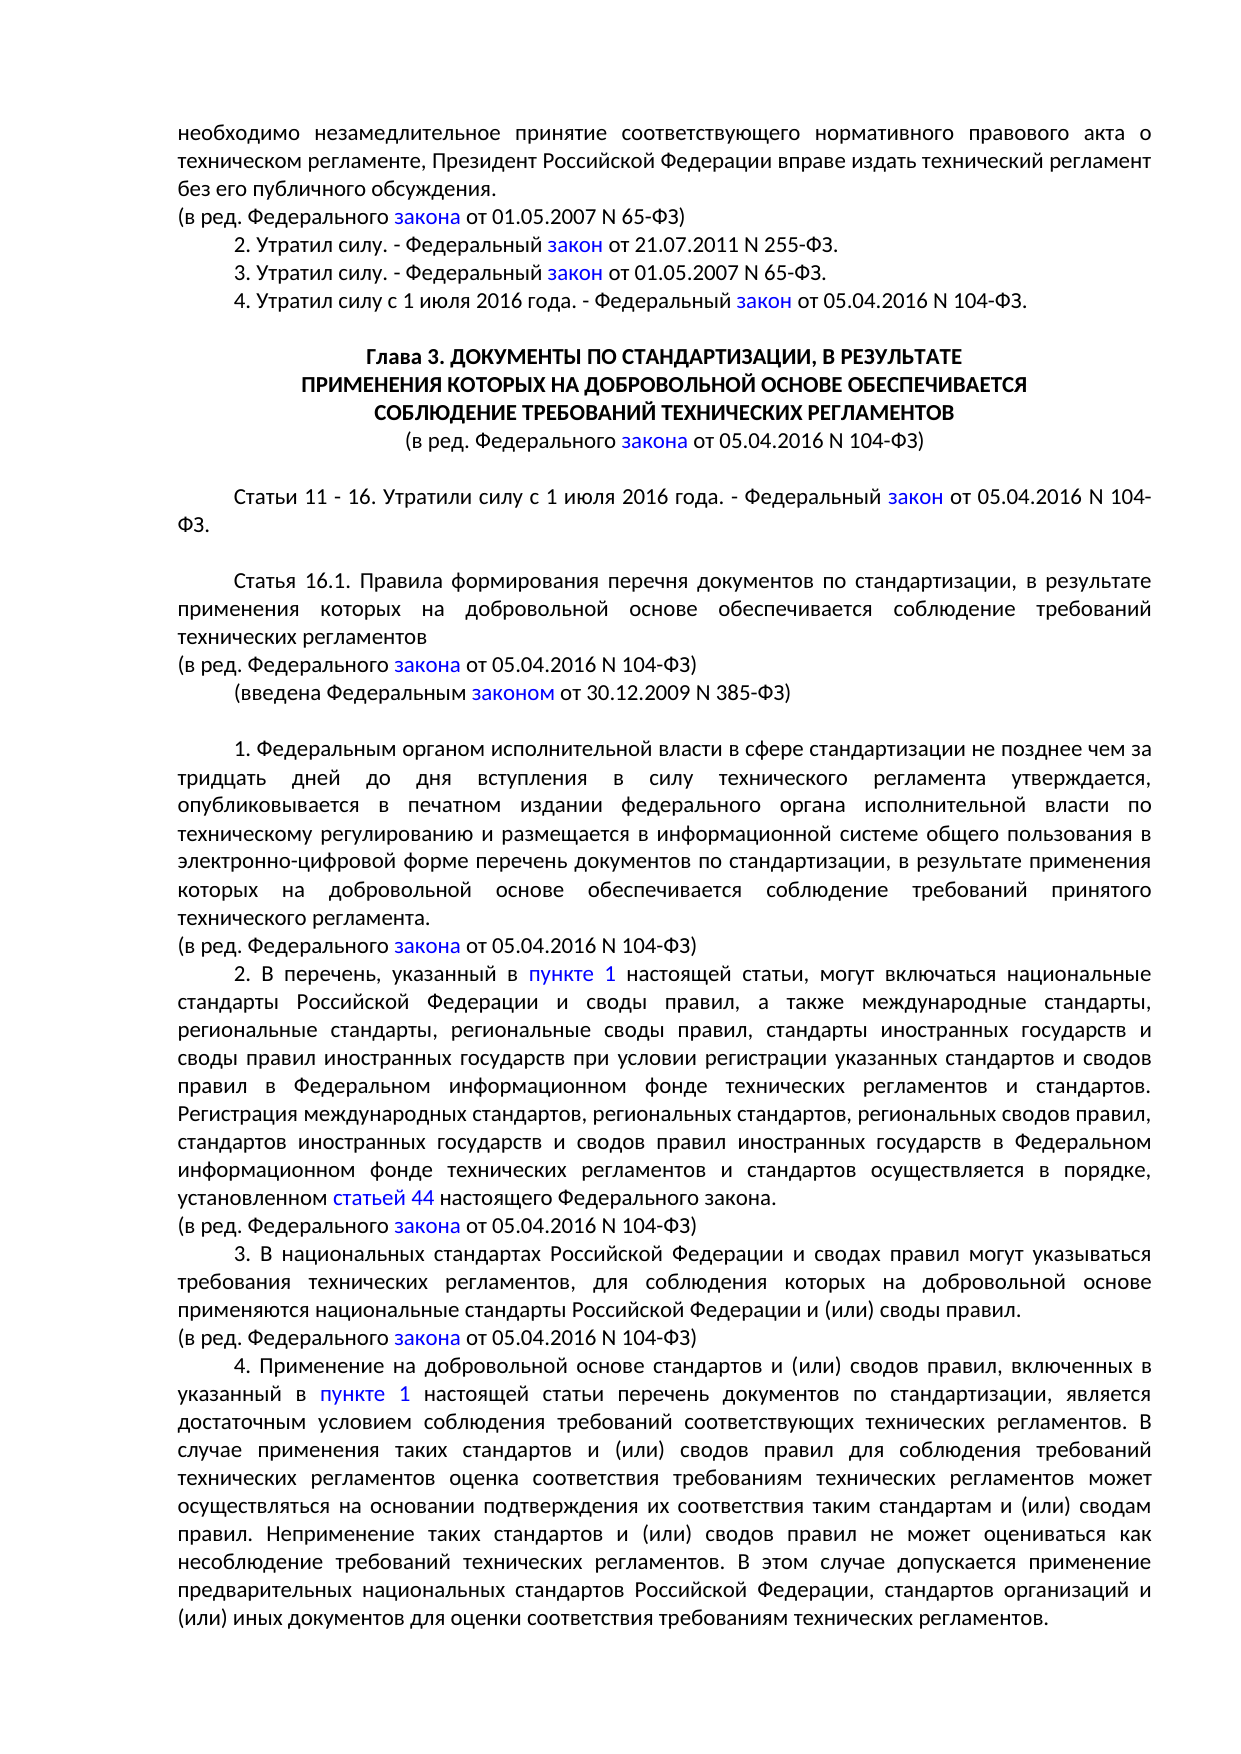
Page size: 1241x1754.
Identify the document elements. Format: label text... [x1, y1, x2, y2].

text Статьи 11 - 16. Утратили силу с 1 июля 2016 года. - Федеральный закон от 05.04.2016 N 104-ФЗ. [177, 482, 1152, 538]
text 4. Утратил силу с 1 июля 2016 года. - Федеральный закон от 05.04.2016 N 104-ФЗ. [177, 286, 1152, 314]
text (в ред. Федерального закона от 05.04.2016 N 104-ФЗ) [177, 1323, 1152, 1351]
title ПРИМЕНЕНИЯ КОТОРЫХ НА ДОБРОВОЛЬНОЙ ОСНОВЕ ОБЕСПЕЧИВАЕТСЯ [177, 370, 1152, 398]
text 3. В национальных стандартах Российской Федерации и сводах правил могут указываться требования технических регламентов, для соблюдения которых на добровольной основе применяются национальные стандарты Российской Федерации и (или) своды правил. [177, 1239, 1152, 1323]
text (в ред. Федерального закона от 05.04.2016 N 104-ФЗ) [177, 1211, 1152, 1239]
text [177, 118, 1152, 202]
text 1. Федеральным органом исполнительной власти в сфере стандартизации не позднее чем за тридцать дней до дня вступления в силу технического регламента утверждается, опубликовывается в печатном издании федерального органа исполнительной власти по техническому регулированию и размещается в информационной системе общего пользования в электронно-цифровой форме перечень документов по стандартизации, в результате применения которых на добровольной основе обеспечивается соблюдение требований принятого технического регламента. [177, 734, 1152, 931]
text (введена Федеральным законом от 30.12.2009 N 385-ФЗ) [177, 678, 1152, 707]
text (в ред. Федерального закона от 01.05.2007 N 65-ФЗ) [177, 202, 1152, 230]
text 3. Утратил силу. - Федеральный закон от 01.05.2007 N 65-ФЗ. [177, 258, 1152, 286]
title СОБЛЮДЕНИЕ ТРЕБОВАНИЙ ТЕХНИЧЕСКИХ РЕГЛАМЕНТОВ [177, 398, 1152, 426]
text (в ред. Федерального закона от 05.04.2016 N 104-ФЗ) [177, 651, 1152, 678]
text 4. Применение на добровольной основе стандартов и (или) сводов правил, включенных в указанный в пункте 1 настоящей статьи перечень документов по стандартизации, является достаточным условием соблюдения требований соответствующих технических регламентов. В случае применения таких стандартов и (или) сводов правил для соблюдения требований технических регламентов оценка соответствия требованиям технических регламентов может осуществляться на основании подтверждения их соответствия таким стандартам и (или) сводам правил. Неприменение таких стандартов и (или) сводов правил не может оцениваться как несоблюдение требований технических регламентов. В этом случае допускается применение предварительных национальных стандартов Российской Федерации, стандартов организаций и (или) иных документов для оценки соответствия требованиям технических регламентов. [177, 1351, 1152, 1631]
text Статья 16.1. Правила формирования перечня документов по стандартизации, в результате применения которых на добровольной основе обеспечивается соблюдение требований технических регламентов [177, 566, 1152, 651]
text 2. Утратил силу. - Федеральный закон от 21.07.2011 N 255-ФЗ. [177, 230, 1152, 258]
text (в ред. Федерального закона от 05.04.2016 N 104-ФЗ) [177, 931, 1152, 959]
text 2. В перечень, указанный в пункте 1 настоящей статьи, могут включаться национальные стандарты Российской Федерации и своды правил, а также международные стандарты, региональные стандарты, региональные своды правил, стандарты иностранных государств и своды правил иностранных государств при условии регистрации указанных стандартов и сводов правил в Федеральном информационном фонде технических регламентов и стандартов. Регистрация международных стандартов, региональных стандартов, региональных сводов правил, стандартов иностранных государств и сводов правил иностранных государств в Федеральном информационном фонде технических регламентов и стандартов осуществляется в порядке, установленном статьей 44 настоящего Федерального закона. [177, 959, 1152, 1211]
text (в ред. Федерального закона от 05.04.2016 N 104-ФЗ) [177, 426, 1152, 454]
title Глава 3. ДОКУМЕНТЫ ПО СТАНДАРТИЗАЦИИ, В РЕЗУЛЬТАТЕ [177, 342, 1152, 370]
